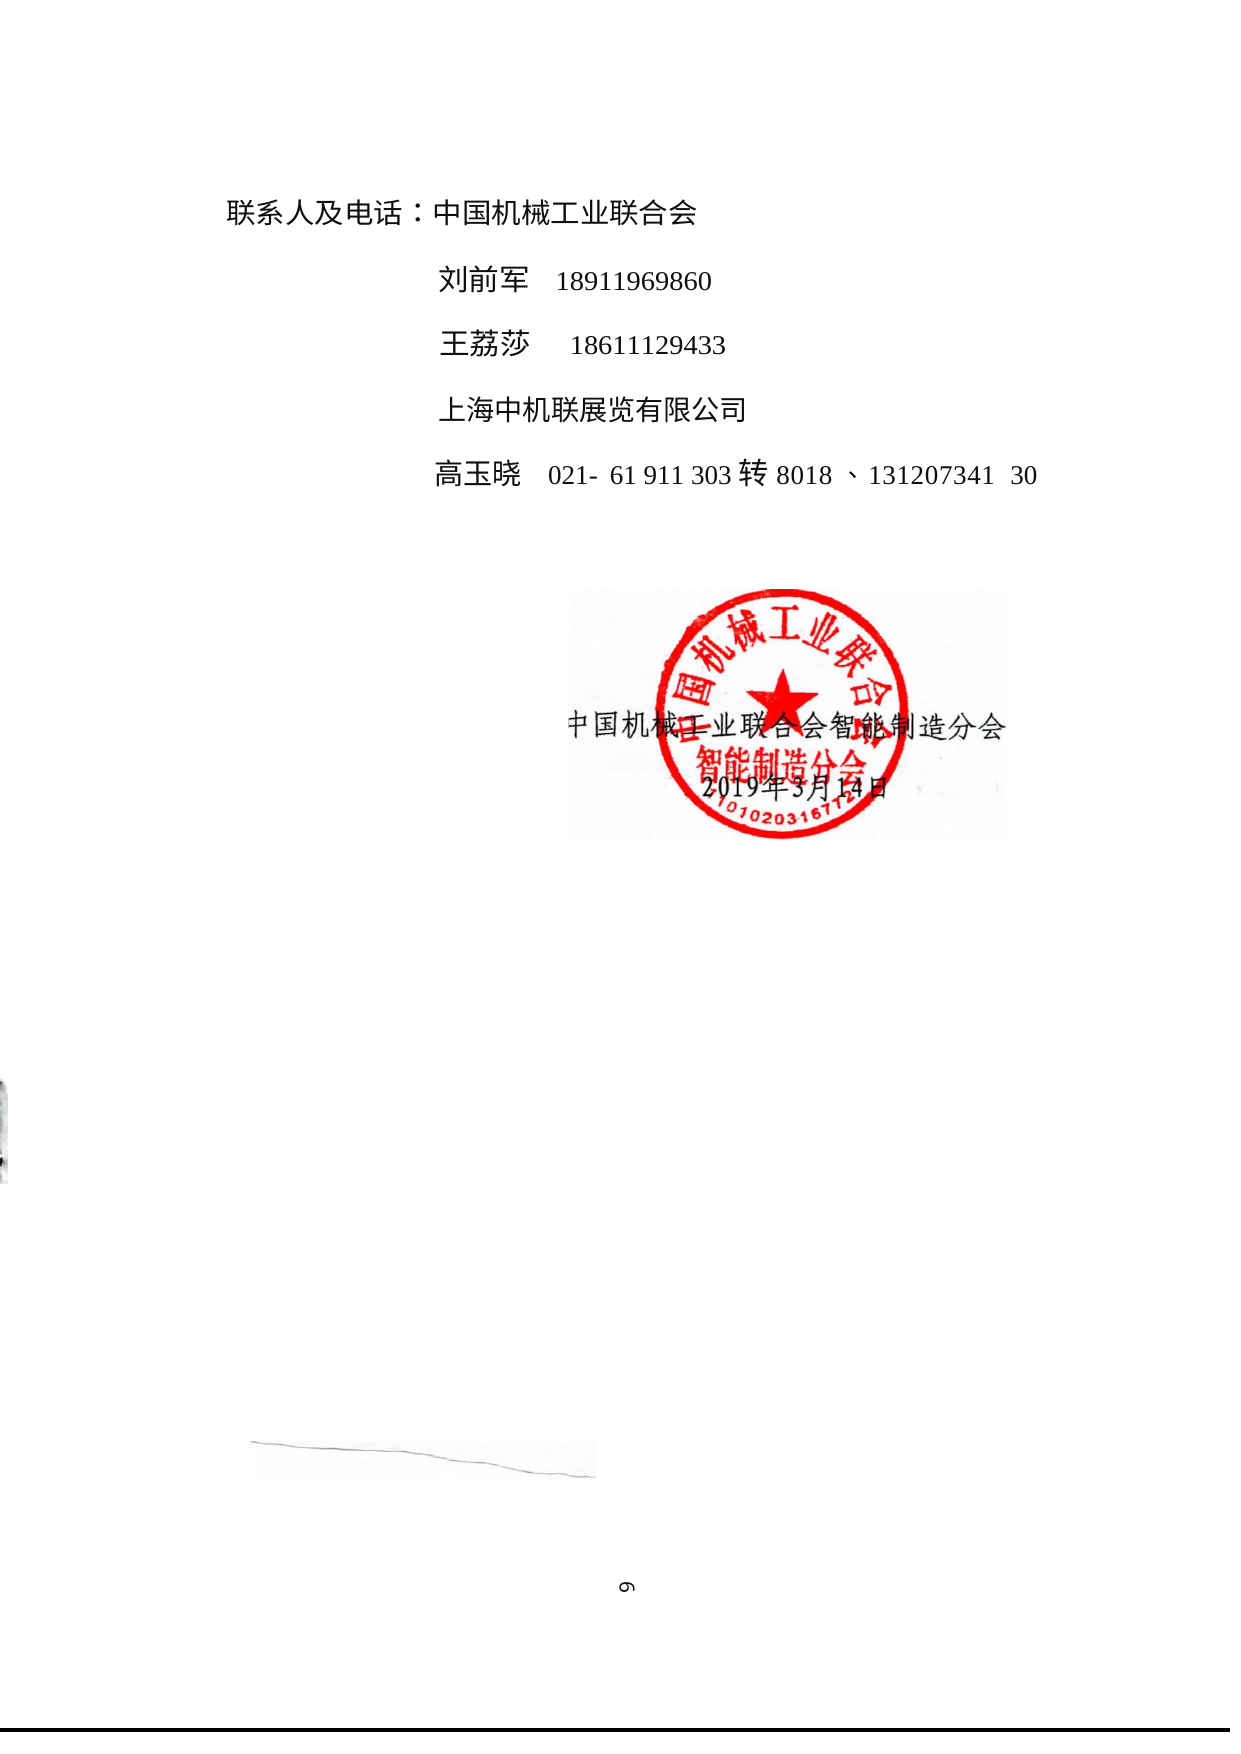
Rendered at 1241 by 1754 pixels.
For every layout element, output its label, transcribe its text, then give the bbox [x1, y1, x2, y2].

picture [568, 589, 1009, 840]
picture [250, 1441, 597, 1480]
text 王荔莎 18611129433 [0, 323, 1165, 363]
text 高玉晓 021- 61 911 303 转8018 、131207341 30 [434, 452, 1240, 493]
picture [0, 1079, 8, 1184]
text 刘前军 18911969860 [0, 259, 1149, 299]
text 联系人及电话：中国机械工业联合会 [226, 194, 1240, 232]
text 上海中机联展览有限公司 [0, 390, 1186, 428]
